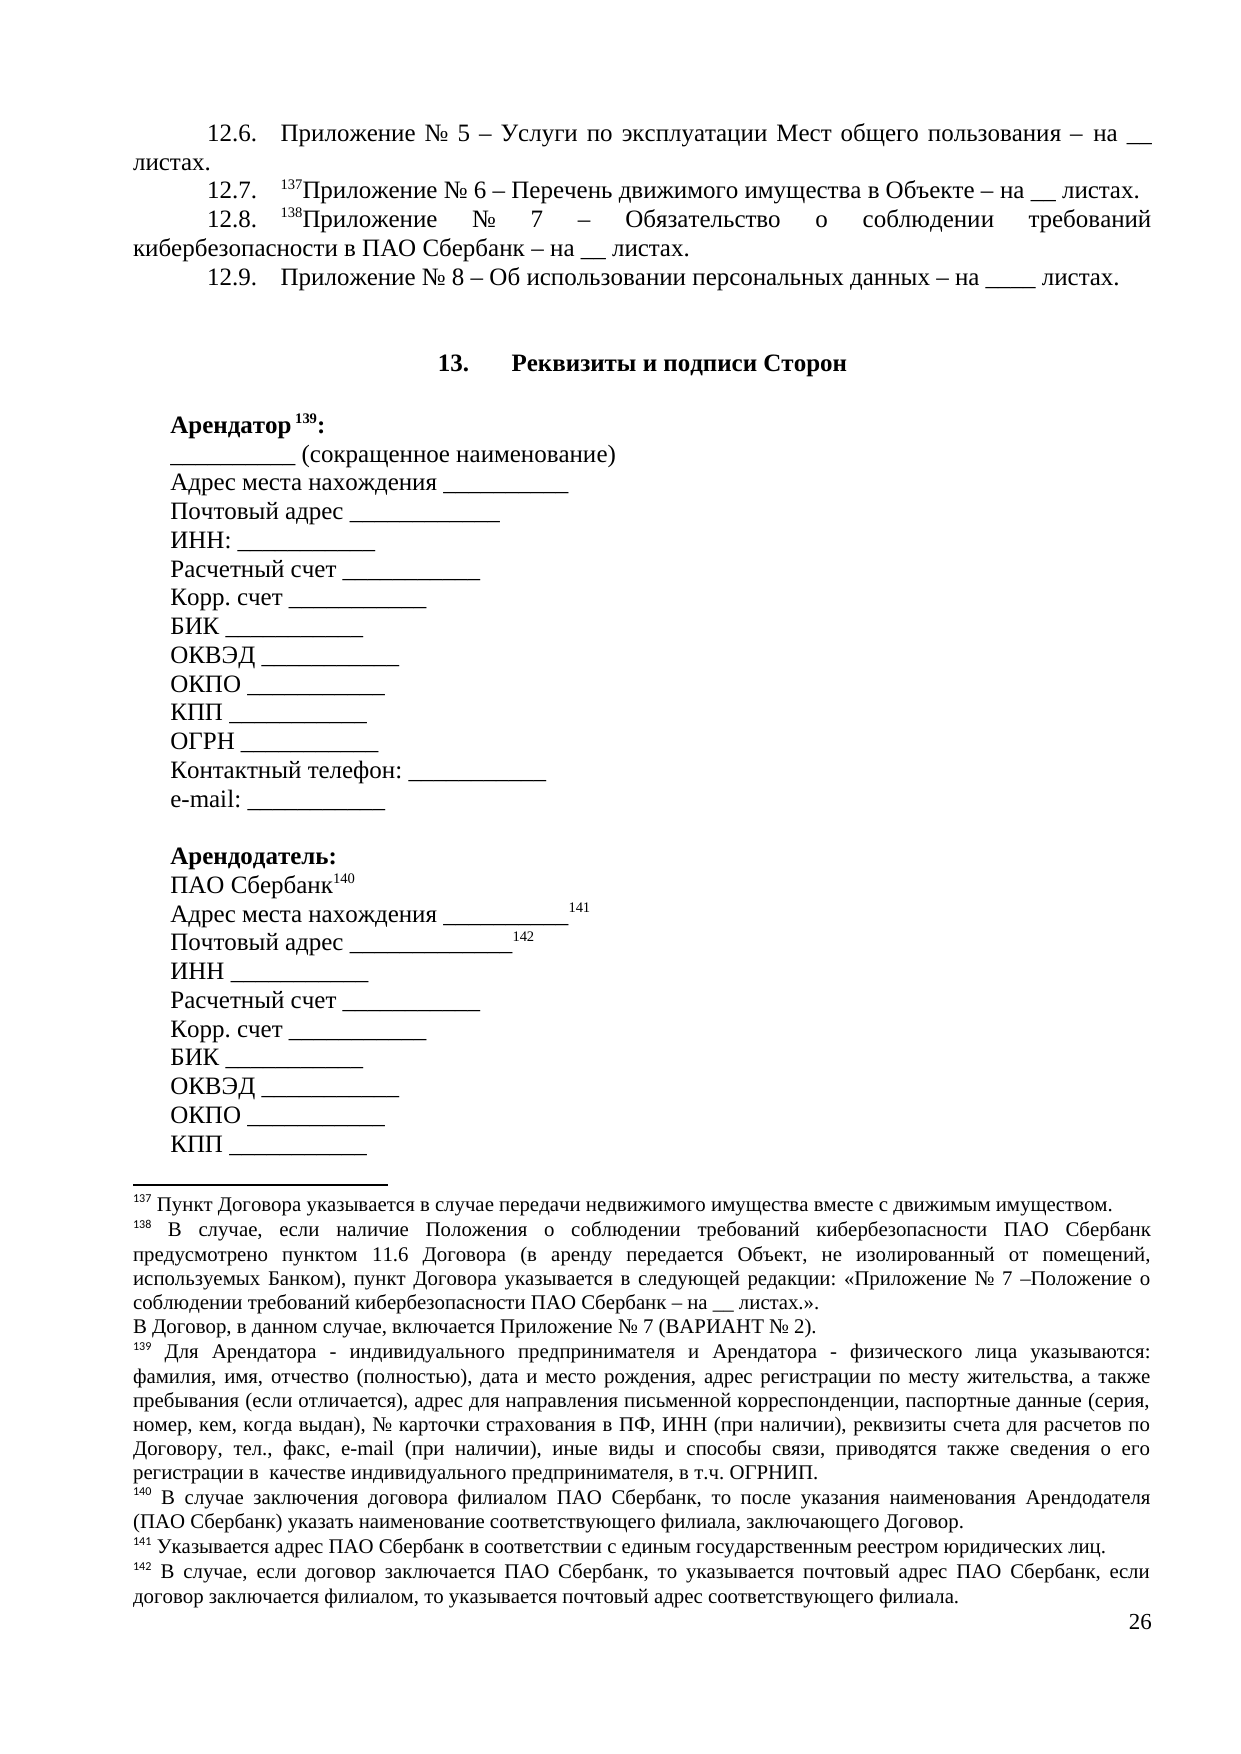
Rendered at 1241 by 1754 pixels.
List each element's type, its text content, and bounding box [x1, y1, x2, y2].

list Приложение № 7 – Обязательство о соблюдении требований кибербезопасности в ПАО Сбербанк – на __ листах. [133, 204, 1152, 262]
list Приложение № 8 – Об использовании персональных данных – на ____ листах. [133, 262, 1152, 291]
text БИК ___________ [133, 611, 1152, 640]
text КПП ___________ [133, 697, 1152, 726]
text ОКПО ___________ [133, 1100, 1152, 1129]
text Корр. счет ___________ [133, 1014, 1152, 1042]
text Арендодатель: [133, 841, 1152, 870]
text __________ (сокращенное наименование) [133, 439, 1152, 467]
text e-mail: ___________ [133, 784, 1152, 812]
text ОГРН ___________ [133, 726, 1152, 755]
text ОКПО ___________ [133, 669, 1152, 697]
text ИНН ___________ [133, 956, 1152, 985]
text ПАО Сбербанк [133, 870, 1152, 899]
list Реквизиты и подписи Сторон [133, 348, 1152, 377]
list Приложение № 5 – Услуги по эксплуатации Мест общего пользования – на __ листах. [133, 118, 1152, 176]
list Приложение № 6 – Перечень движимого имущества в Объекте – на __ листах. [133, 176, 1152, 204]
text Корр. счет ___________ [133, 582, 1152, 611]
text Расчетный счет ___________ [133, 554, 1152, 582]
text ОКВЭД ___________ [133, 1071, 1152, 1100]
text Адрес места нахождения __________ [133, 467, 1152, 496]
text Арендатор : [133, 410, 1152, 439]
text Адрес места нахождения __________ [133, 899, 1152, 927]
text ИНН: ___________ [133, 525, 1152, 554]
text ОКВЭД ___________ [133, 640, 1152, 669]
text Расчетный счет ___________ [133, 985, 1152, 1014]
text Контактный телефон: ___________ [133, 755, 1152, 784]
text Почтовый адрес _____________ [133, 927, 1152, 956]
text БИК ___________ [133, 1042, 1152, 1071]
text Почтовый адрес ____________ [133, 496, 1152, 525]
text КПП ___________ [133, 1129, 1152, 1157]
